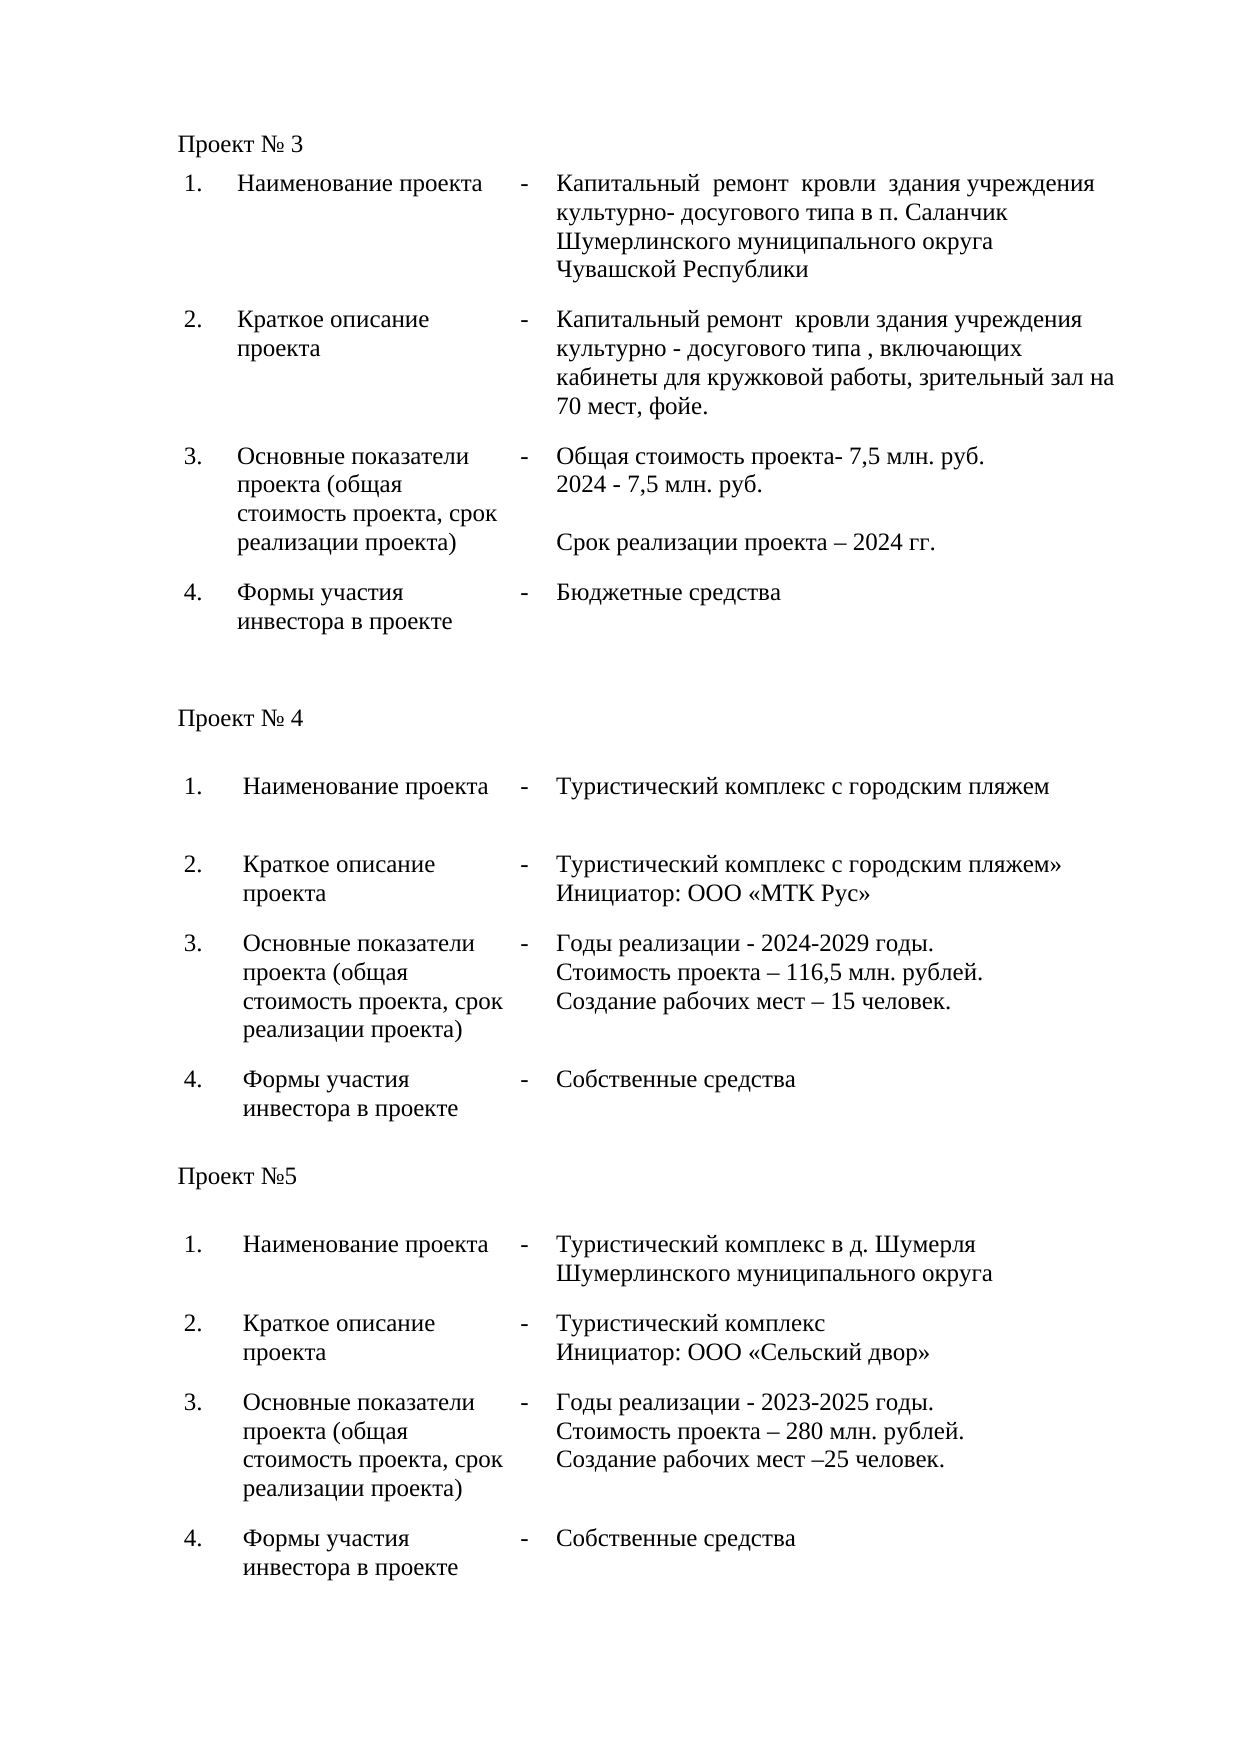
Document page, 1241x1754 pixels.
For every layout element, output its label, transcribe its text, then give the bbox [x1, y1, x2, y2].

text Проект № 3 [177, 129, 1152, 158]
table_cell Бюджетные средства [550, 566, 1123, 645]
table_cell Туристический комплекс Инициатор: ООО «Сельский двор» [549, 1298, 1122, 1376]
table_cell 4. [177, 1513, 236, 1591]
table_cell 4. [177, 566, 230, 645]
table_cell - [514, 1054, 549, 1133]
table_cell Собственные средства [549, 1513, 1122, 1591]
table_cell - [514, 918, 549, 1054]
table_header 1. [177, 1219, 236, 1298]
table_cell Формы участия инвестора в проекте [236, 1054, 514, 1133]
table_cell Годы реализации - 2024-2029 годы. Стоимость проекта – 116,5 млн. рублей. Создание рабочих мест – 15 человек. [549, 918, 1122, 1054]
table_header Наименование проекта [230, 158, 514, 294]
text Проект № 4 [177, 703, 1152, 731]
table_cell Туристический комплекс с городским пляжем» Инициатор: ООО «МТК Рус» [549, 839, 1122, 918]
table_cell - [514, 430, 550, 566]
table_cell - [514, 1298, 549, 1376]
table_cell Формы участия инвестора в проекте [230, 566, 514, 645]
table_cell - [514, 1376, 549, 1513]
table_header 1. [177, 158, 230, 294]
table_cell Основные показатели проекта (общая стоимость проекта, срок реализации проекта) [236, 1376, 514, 1513]
table_cell Основные показатели проекта (общая стоимость проекта, срок реализации проекта) [236, 918, 514, 1054]
table_cell Общая стоимость проекта- 7,5 млн. руб. 2024 - 7,5 млн. руб. Срок реализации проекта – 2024 гг. [550, 430, 1123, 566]
table_cell 3. [177, 918, 236, 1054]
table_cell 4. [177, 1054, 236, 1133]
table_cell Основные показатели проекта (общая стоимость проекта, срок реализации проекта) [230, 430, 514, 566]
table_cell - [514, 1513, 549, 1591]
table_header Туристический комплекс с городским пляжем [549, 760, 1122, 839]
table_cell 3. [177, 430, 230, 566]
table_cell 3. [177, 1376, 236, 1513]
table_header Туристический комплекс в д. Шумерля Шумерлинского муниципального округа [549, 1219, 1122, 1298]
table_header - [514, 158, 550, 294]
table_header Наименование проекта [236, 1219, 514, 1298]
table_header 1. [177, 760, 236, 839]
table_header - [514, 760, 549, 839]
text Проект №5 [177, 1161, 1152, 1190]
table_cell 2. [177, 294, 230, 430]
table_cell Краткое описание проекта [230, 294, 514, 430]
table_header Капитальный ремонт кровли здания учреждения культурно- досугового типа в п. Саланчик Шумерлинского муниципального округа Чувашской Республики [550, 158, 1123, 294]
table_cell - [514, 294, 550, 430]
table_cell 2. [177, 839, 236, 918]
table_cell - [514, 839, 549, 918]
table_cell Годы реализации - 2023-2025 годы. Стоимость проекта – 280 млн. рублей. Создание рабочих мест –25 человек. [549, 1376, 1122, 1513]
table_cell Краткое описание проекта [236, 839, 514, 918]
table_cell Собственные средства [549, 1054, 1122, 1133]
table_cell Краткое описание проекта [236, 1298, 514, 1376]
table_header Наименование проекта [236, 760, 514, 839]
table_cell Капитальный ремонт кровли здания учреждения культурно - досугового типа , включающих кабинеты для кружковой работы, зрительный зал на 70 мест, фойе. [550, 294, 1123, 430]
table_cell Формы участия инвестора в проекте [236, 1513, 514, 1591]
table_cell - [514, 566, 550, 645]
table_cell 2. [177, 1298, 236, 1376]
table_header - [514, 1219, 549, 1298]
